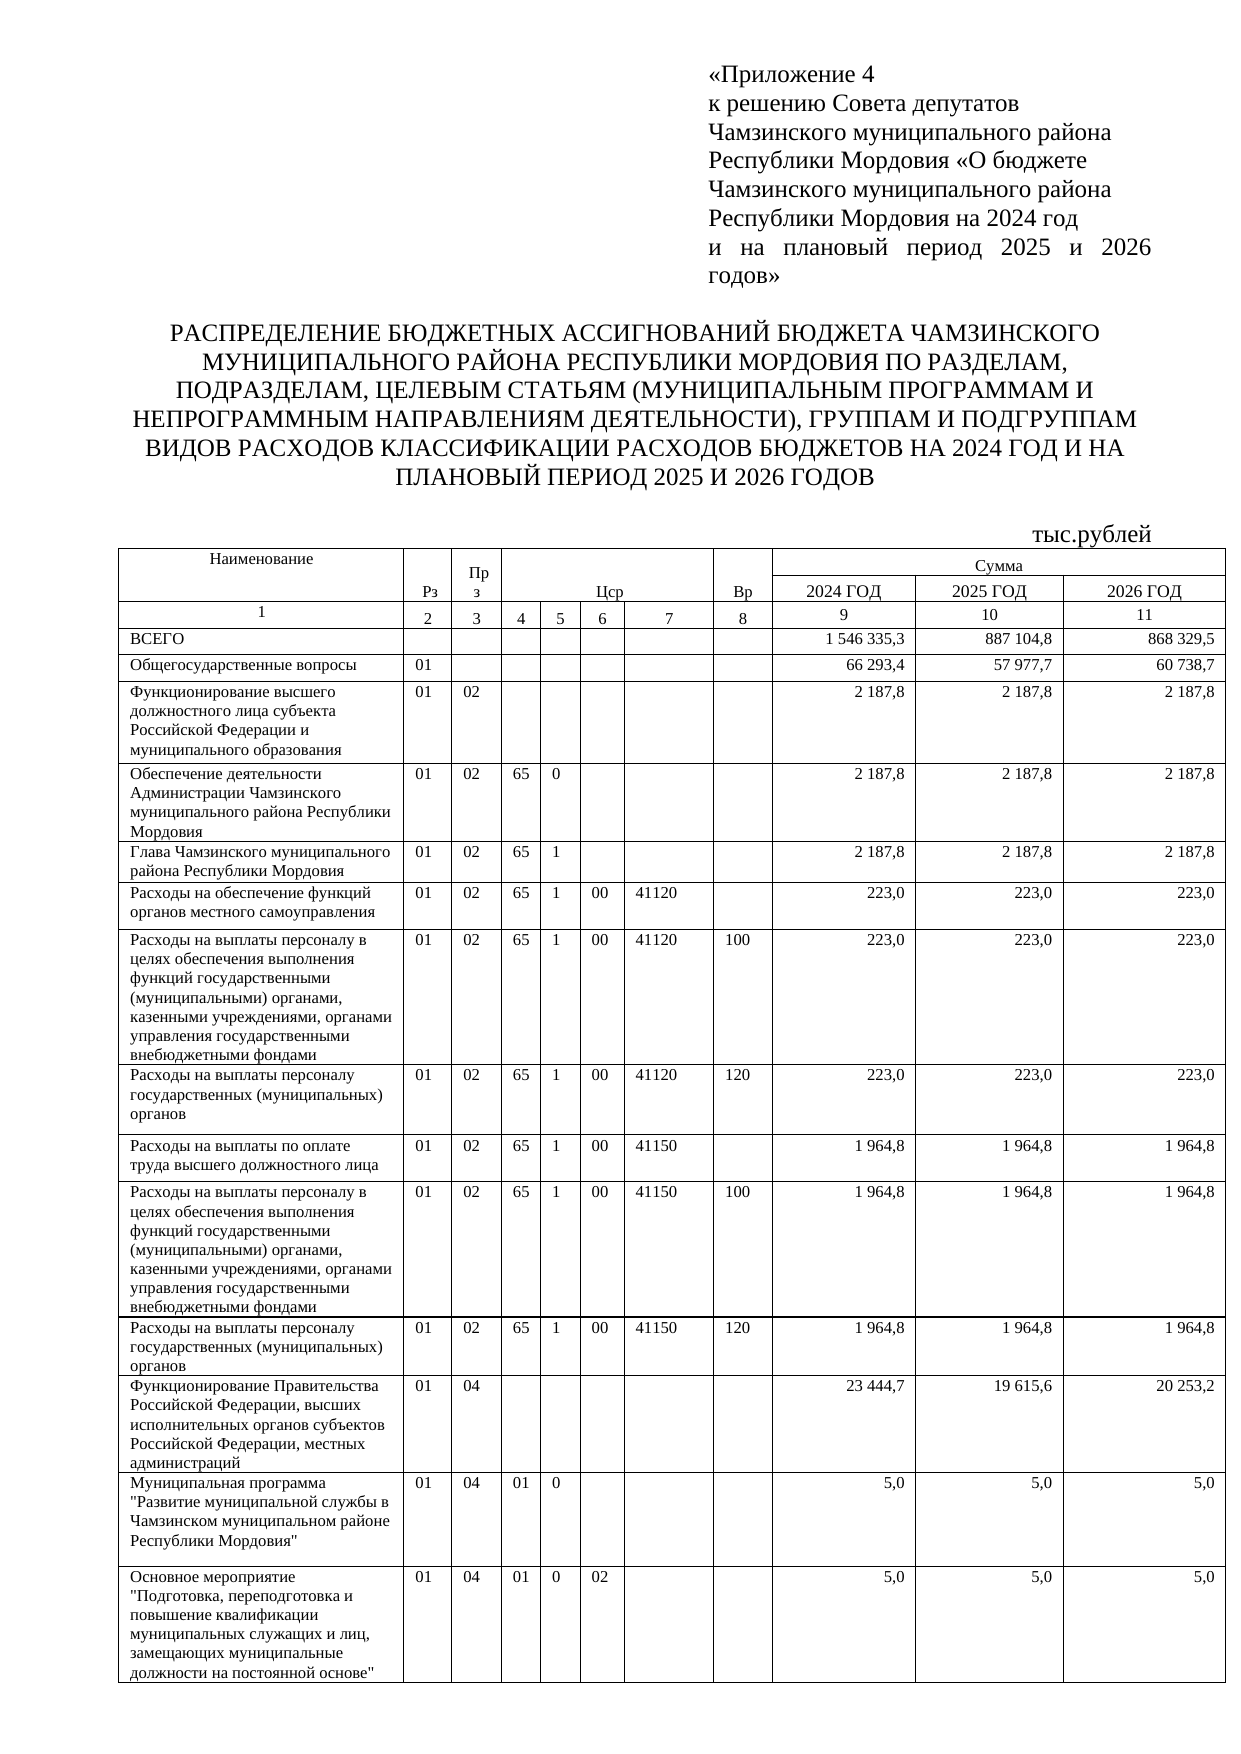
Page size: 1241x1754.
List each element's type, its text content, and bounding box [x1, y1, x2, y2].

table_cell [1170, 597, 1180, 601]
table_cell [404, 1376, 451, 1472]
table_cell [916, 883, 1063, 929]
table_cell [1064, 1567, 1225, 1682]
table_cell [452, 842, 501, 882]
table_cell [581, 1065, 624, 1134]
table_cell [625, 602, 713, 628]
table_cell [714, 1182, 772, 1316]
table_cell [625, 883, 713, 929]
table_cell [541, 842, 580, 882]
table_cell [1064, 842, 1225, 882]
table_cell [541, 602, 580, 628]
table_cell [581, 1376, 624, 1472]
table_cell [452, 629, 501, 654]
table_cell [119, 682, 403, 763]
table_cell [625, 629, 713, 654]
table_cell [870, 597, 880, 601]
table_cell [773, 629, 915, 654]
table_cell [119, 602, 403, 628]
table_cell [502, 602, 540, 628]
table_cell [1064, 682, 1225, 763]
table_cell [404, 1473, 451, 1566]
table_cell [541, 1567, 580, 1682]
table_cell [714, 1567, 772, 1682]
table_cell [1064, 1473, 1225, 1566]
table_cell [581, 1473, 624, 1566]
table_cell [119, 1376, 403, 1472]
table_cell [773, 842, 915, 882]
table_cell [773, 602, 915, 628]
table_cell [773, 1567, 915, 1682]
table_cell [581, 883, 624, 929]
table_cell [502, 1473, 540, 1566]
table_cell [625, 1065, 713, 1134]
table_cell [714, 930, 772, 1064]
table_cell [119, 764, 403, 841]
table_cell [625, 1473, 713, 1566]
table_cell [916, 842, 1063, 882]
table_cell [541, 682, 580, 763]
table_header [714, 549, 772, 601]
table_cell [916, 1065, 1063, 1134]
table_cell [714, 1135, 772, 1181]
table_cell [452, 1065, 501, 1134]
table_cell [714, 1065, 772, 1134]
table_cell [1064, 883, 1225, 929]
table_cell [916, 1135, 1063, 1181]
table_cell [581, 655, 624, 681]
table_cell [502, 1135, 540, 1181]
text тыс.рублей [118, 519, 1152, 548]
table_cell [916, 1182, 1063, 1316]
text «Приложение 4 [708, 59, 1152, 88]
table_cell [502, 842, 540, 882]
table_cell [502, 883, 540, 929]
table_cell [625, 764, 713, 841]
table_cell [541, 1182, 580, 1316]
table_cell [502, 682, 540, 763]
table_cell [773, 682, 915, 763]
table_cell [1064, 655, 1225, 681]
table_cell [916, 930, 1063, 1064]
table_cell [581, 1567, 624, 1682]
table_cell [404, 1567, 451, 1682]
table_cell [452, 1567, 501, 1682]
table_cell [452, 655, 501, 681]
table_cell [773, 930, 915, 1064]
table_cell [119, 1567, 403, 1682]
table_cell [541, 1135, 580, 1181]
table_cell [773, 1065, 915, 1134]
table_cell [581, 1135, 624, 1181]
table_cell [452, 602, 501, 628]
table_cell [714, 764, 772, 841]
text и на плановый период 2025 и 2026 годов» [708, 232, 1152, 289]
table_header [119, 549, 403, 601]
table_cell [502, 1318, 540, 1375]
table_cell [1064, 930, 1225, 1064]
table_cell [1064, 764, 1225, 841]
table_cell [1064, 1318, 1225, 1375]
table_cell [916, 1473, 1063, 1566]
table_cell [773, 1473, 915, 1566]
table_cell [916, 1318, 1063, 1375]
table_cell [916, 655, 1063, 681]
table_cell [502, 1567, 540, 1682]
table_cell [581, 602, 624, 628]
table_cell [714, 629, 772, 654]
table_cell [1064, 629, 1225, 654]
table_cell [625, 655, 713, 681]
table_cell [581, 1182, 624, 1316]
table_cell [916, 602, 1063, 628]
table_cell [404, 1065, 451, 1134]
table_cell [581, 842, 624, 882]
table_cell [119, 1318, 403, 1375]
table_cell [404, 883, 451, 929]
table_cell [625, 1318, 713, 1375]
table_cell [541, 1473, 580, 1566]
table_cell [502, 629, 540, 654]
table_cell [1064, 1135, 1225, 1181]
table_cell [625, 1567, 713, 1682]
text РАСПРЕДЕЛЕНИЕ БЮДЖЕТНЫХ АССИГНОВАНИЙ БЮДЖЕТА ЧАМЗИНСКОГО МУНИЦИПАЛЬНОГО РАЙОНА РЕСПУБЛИКИ МОРДОВИЯ ПО РАЗДЕЛАМ, ПОДРАЗДЕЛАМ, ЦЕЛЕВЫМ СТАТЬЯМ (МУНИЦИПАЛЬНЫМ ПРОГРАММАМ И НЕПРОГРАММНЫМ НАПРАВЛЕНИЯМ ДЕЯТЕЛЬНОСТИ), ГРУППАМ И ПОДГРУППАМ ВИДОВ РАСХОДОВ КЛАССИФИКАЦИИ РАСХОДОВ БЮДЖЕТОВ НА 2024 ГОД И НА ПЛАНОВЫЙ ПЕРИОД 2025 И 2026 ГОДОВ [118, 318, 1152, 490]
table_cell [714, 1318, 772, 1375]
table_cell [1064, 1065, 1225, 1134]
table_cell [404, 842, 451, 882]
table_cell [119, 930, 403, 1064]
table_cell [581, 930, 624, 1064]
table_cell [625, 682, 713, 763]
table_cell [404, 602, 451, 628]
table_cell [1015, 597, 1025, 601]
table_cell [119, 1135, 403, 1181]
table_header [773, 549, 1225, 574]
text Республики Мордовия «О бюджете [708, 145, 1152, 174]
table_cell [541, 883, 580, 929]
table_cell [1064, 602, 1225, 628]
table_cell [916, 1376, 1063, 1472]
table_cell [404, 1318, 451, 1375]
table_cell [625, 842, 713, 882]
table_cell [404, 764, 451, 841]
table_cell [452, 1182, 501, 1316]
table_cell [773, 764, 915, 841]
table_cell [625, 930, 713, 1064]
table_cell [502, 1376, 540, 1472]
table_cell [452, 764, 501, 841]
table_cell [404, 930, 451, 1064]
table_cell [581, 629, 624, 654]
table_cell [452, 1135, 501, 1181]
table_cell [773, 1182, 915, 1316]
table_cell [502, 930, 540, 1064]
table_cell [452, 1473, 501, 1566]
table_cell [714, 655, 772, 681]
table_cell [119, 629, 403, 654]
text Республики Мордовия на 2024 год [708, 203, 1152, 232]
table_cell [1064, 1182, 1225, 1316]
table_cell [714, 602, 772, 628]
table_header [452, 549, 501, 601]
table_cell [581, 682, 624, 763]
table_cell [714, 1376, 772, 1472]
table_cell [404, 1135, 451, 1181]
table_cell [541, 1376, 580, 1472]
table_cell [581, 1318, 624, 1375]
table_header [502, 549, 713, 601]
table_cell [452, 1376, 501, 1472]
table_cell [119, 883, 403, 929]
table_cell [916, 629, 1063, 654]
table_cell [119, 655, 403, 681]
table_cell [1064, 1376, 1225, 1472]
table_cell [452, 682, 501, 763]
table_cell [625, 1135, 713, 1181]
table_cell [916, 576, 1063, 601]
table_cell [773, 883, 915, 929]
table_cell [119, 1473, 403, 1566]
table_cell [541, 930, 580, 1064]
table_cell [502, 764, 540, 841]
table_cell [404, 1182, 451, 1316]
text Чамзинского муниципального района [708, 174, 1152, 203]
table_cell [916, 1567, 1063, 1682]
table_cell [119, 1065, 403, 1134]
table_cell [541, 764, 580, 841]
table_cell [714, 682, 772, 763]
text Чамзинского муниципального района [708, 117, 1152, 145]
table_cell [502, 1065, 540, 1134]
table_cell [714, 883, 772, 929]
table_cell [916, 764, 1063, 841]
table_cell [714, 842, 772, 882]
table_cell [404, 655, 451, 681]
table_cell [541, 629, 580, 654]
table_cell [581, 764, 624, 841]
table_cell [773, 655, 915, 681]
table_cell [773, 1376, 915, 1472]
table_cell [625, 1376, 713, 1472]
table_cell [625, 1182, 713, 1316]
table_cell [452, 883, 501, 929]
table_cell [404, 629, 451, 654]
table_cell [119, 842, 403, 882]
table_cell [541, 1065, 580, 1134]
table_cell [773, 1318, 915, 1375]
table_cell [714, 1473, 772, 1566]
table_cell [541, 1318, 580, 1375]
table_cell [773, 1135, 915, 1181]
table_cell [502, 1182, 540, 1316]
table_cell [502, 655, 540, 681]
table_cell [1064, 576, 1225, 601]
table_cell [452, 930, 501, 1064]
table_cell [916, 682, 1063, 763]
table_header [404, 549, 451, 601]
text к решению Совета депутатов [708, 88, 1152, 117]
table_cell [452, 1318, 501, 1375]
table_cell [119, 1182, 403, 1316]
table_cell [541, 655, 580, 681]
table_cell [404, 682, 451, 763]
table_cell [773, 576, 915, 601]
